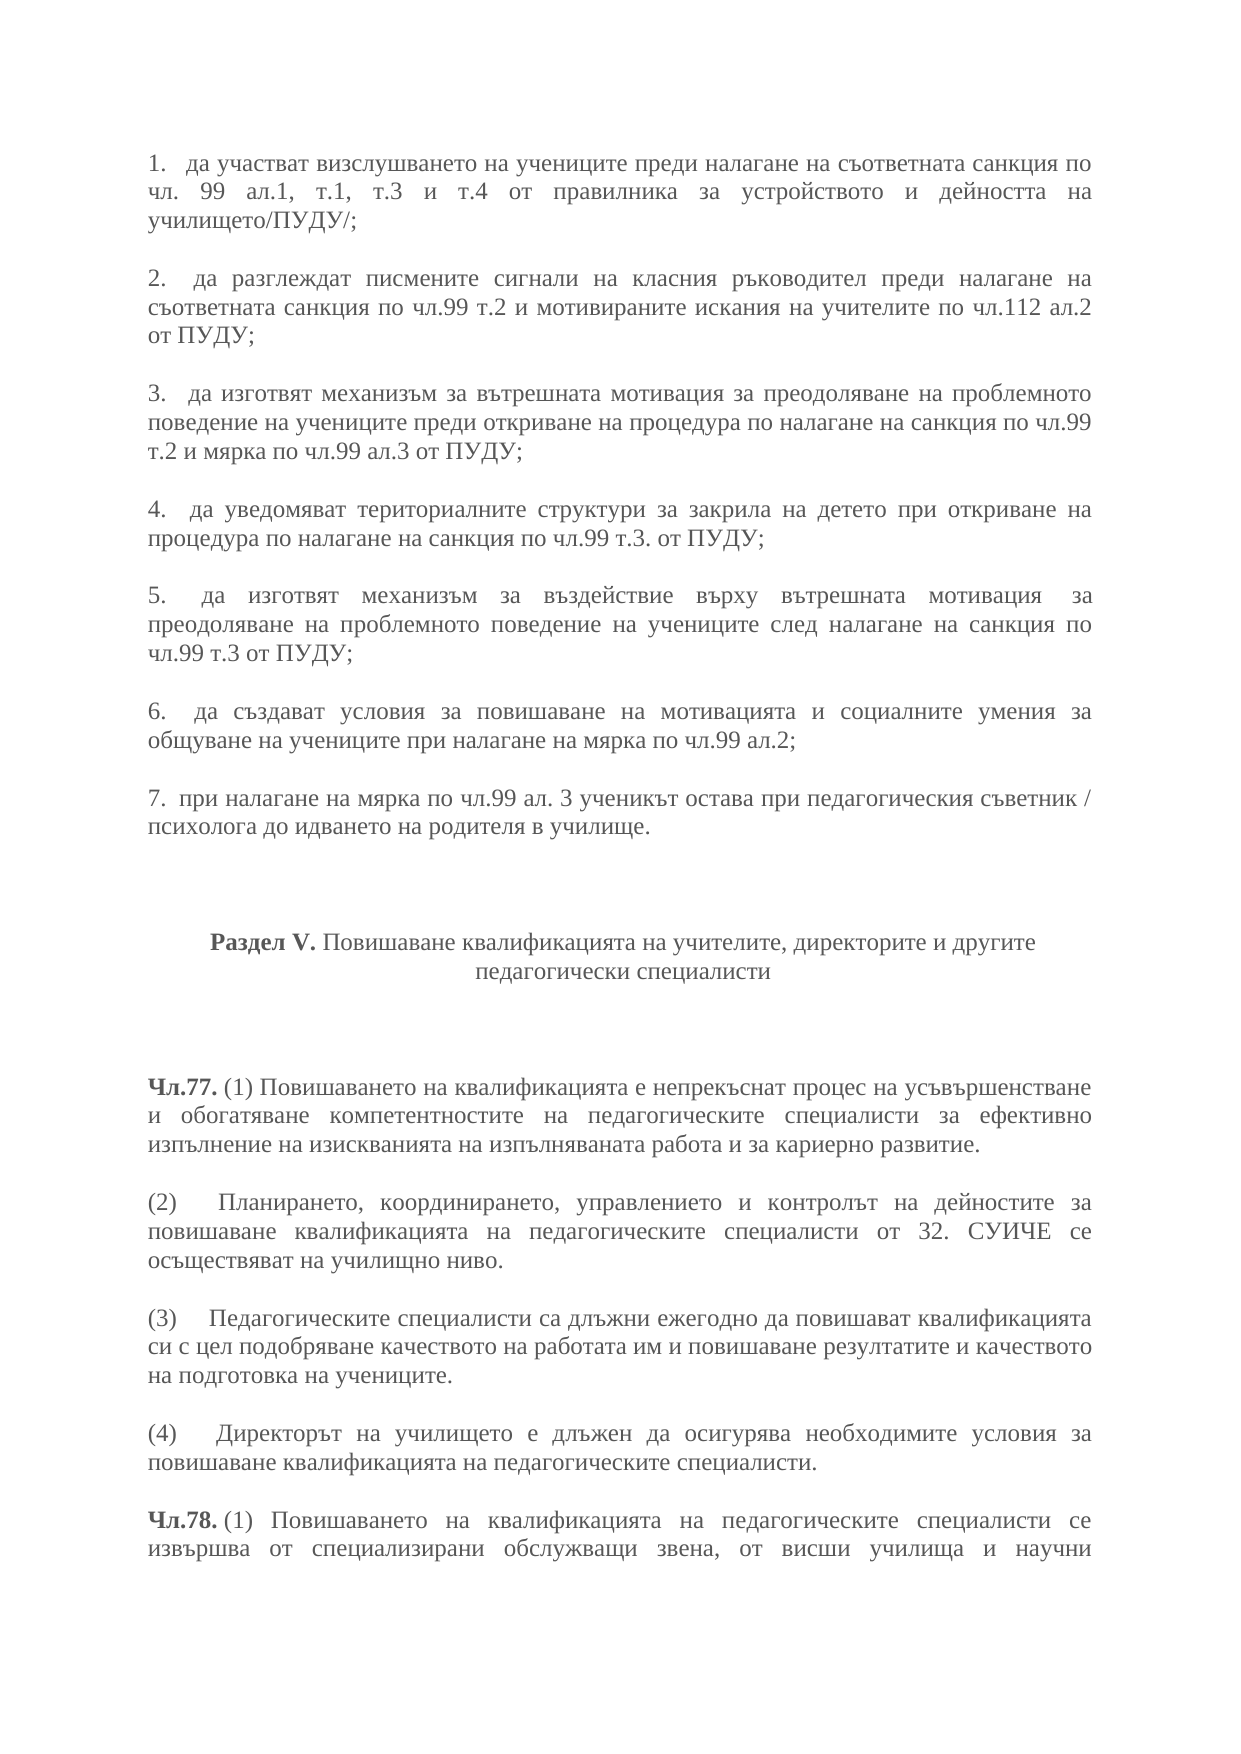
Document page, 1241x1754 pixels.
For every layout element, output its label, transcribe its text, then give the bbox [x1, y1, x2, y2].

text 2. да разглеждат писмените сигнали на класния ръководител преди налагане на съответната санкция по чл.99 т.2 и мотивираните искания на учителите по чл.112 ал.2 от ПУДУ; [148, 263, 1093, 349]
text Раздел V. Повишаване квалификацията на учителите, директорите и другите педагогически специалисти [153, 927, 1093, 985]
text Чл.77. (1) Повишаването на квалификацията е непрекъснат процес на усъвършенстване и обогатяване компетентностите на педагогическите специалисти за ефективно изпълнение на изискванията на изпълняваната работа и за кариерно развитие. [148, 1072, 1093, 1158]
text (4) Директорът на училището е длъжен да осигурява необходимите условия за повишаване квалификацията на педагогическите специалисти. [148, 1418, 1093, 1476]
text (2) Планирането, координирането, управлението и контролът на дейностите за повишаване квалификацията на педагогическите специалисти от 32. СУИЧЕ се осъществяват на училищно ниво. [148, 1187, 1093, 1273]
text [148, 1505, 1093, 1562]
text (3) Педагогическите специалисти са длъжни ежегодно да повишават квалификацията си с цел подобряване качеството на работата им и повишаване резултатите и качеството на подготовка на учениците. [148, 1303, 1093, 1389]
text 7. при налагане на мярка по чл.99 ал. 3 ученикът остава при педагогическия съветник / психолога до идването на родителя в училище. [148, 783, 1093, 840]
text 6. да създават условия за повишаване на мотивацията и социалните умения за общуване на учениците при налагане на мярка по чл.99 ал.2; [148, 696, 1093, 753]
text 3. да изготвят механизъм за вътрешната мотивация за преодоляване на проблемното поведение на учениците преди откриване на процедура по налагане на санкция по чл.99 т.2 и мярка по чл.99 ал.3 от ПУДУ; [148, 378, 1093, 465]
text 1. да участват визслушването на учениците преди налагане на съответната санкция по чл. 99 ал.1, т.1, т.3 и т.4 от правилника за устройството и дейността на училището/ПУДУ/; [148, 148, 1093, 234]
text 4. да уведомяват териториалните структури за закрила на детето при откриване на процедура по налагане на санкция по чл.99 т.3. от ПУДУ; [148, 494, 1093, 551]
text 5. да изготвят механизъм за въздействие върху вътрешната мотивация за преодоляване на проблемното поведение на учениците след налагане на санкция по чл.99 т.3 от ПУДУ; [148, 581, 1093, 667]
